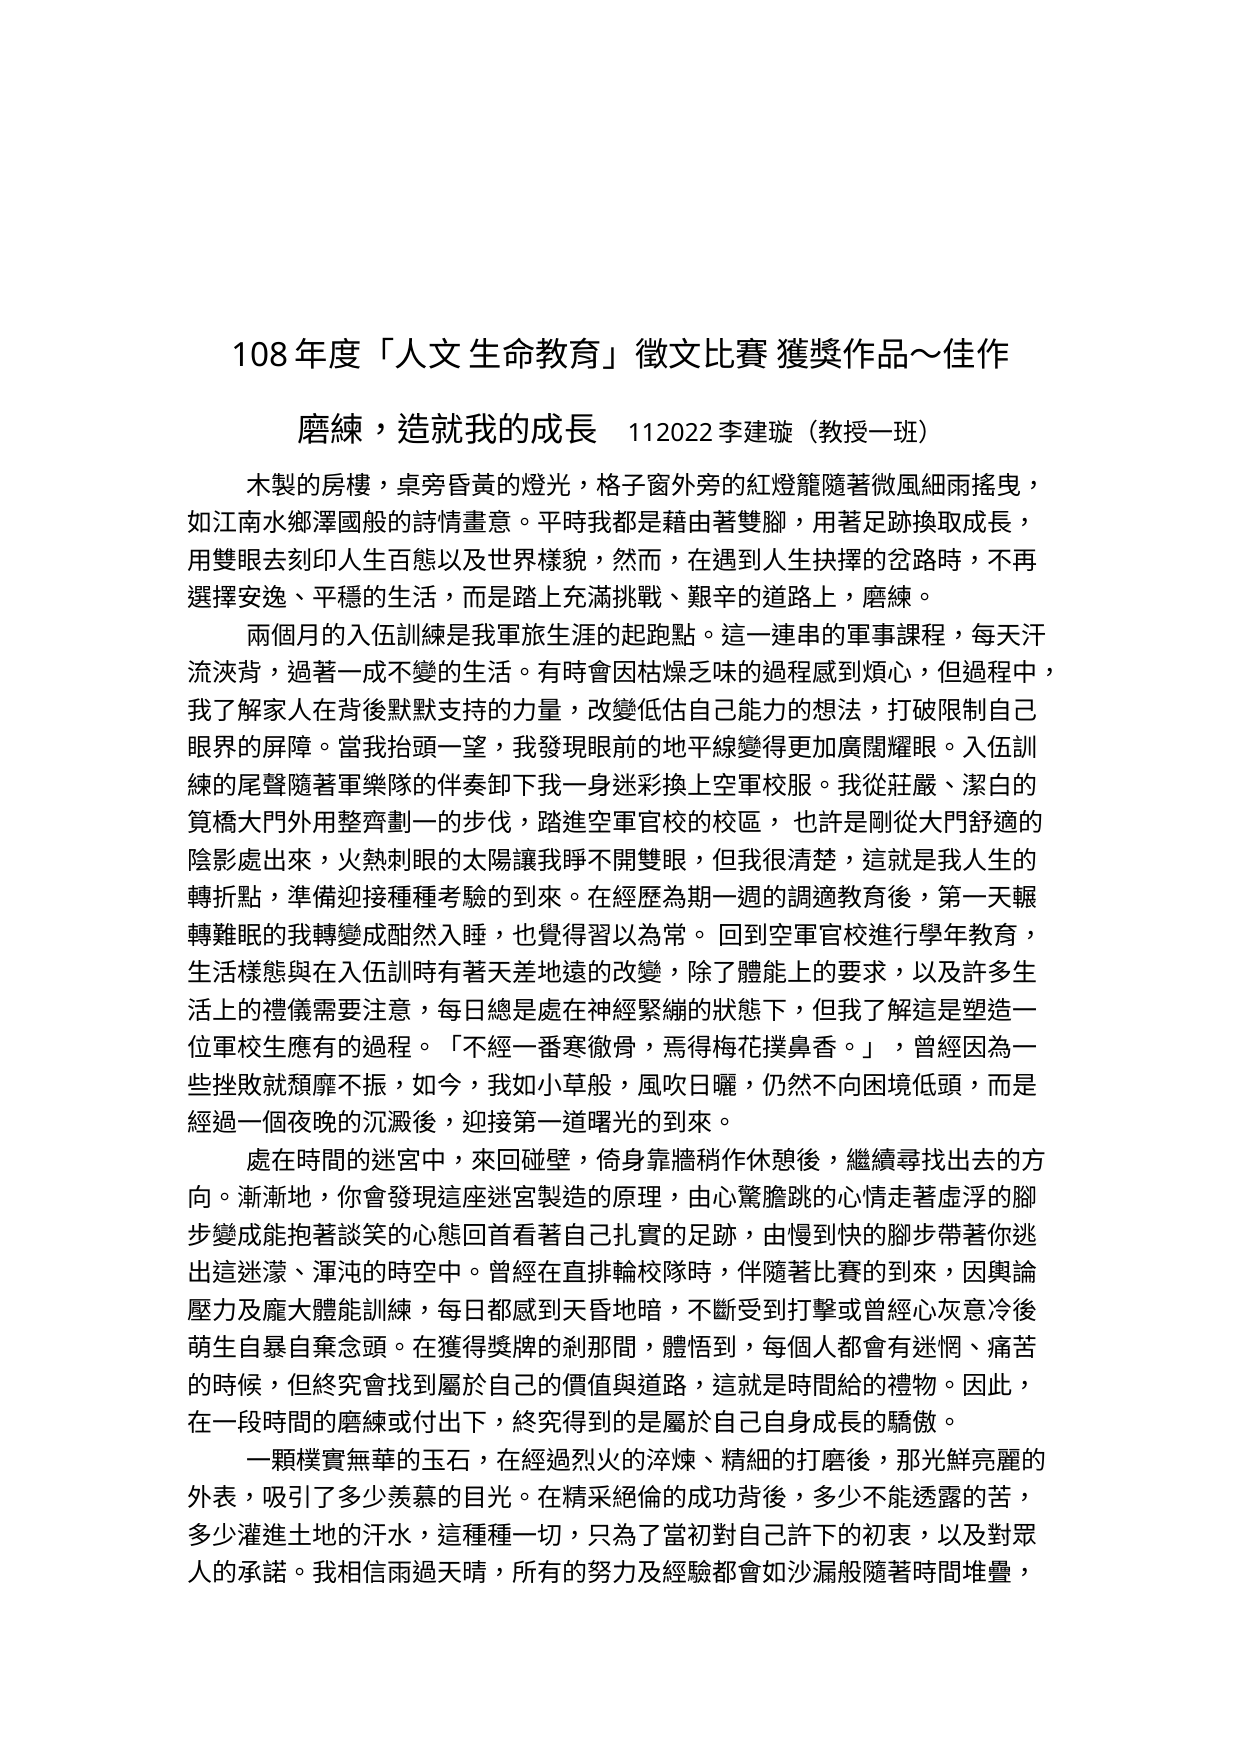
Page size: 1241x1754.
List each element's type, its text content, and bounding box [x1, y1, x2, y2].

text 木製的房樓，桌旁昏黃的燈光，格子窗外旁的紅燈籠隨著微風細雨搖曳，如江南水鄉澤國般的詩情畫意。平時我都是藉由著雙腳，用著足跡換取成長，用雙眼去刻印人生百態以及世界樣貌，然而，在遇到人生抉擇的岔路時，不再選擇安逸、平穩的生活，而是踏上充滿挑戰、艱辛的道路上，磨練。 [187, 464, 1053, 614]
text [187, 1439, 1053, 1589]
text 兩個月的入伍訓練是我軍旅生涯的起跑點。這一連串的軍事課程，每天汗流浹背，過著一成不變的生活。有時會因枯燥乏味的過程感到煩心，但過程中，我了解家人在背後默默支持的力量，改變低估自己能力的想法，打破限制自己眼界的屏障。當我抬頭一望，我發現眼前的地平線變得更加廣闊耀眼。入伍訓練的尾聲隨著軍樂隊的伴奏卸下我一身迷彩換上空軍校服。我從莊嚴、潔白的筧橋大門外用整齊劃一的步伐，踏進空軍官校的校區， 也許是剛從大門舒適的陰影處出來，火熱刺眼的太陽讓我睜不開雙眼，但我很清楚，這就是我人生的轉折點，準備迎接種種考驗的到來。在經歷為期一週的調適教育後，第一天輾轉難眠的我轉變成酣然入睡，也覺得習以為常。 回到空軍官校進行學年教育，生活樣態與在入伍訓時有著天差地遠的改變，除了體能上的要求，以及許多生活上的禮儀需要注意，每日總是處在神經緊繃的狀態下，但我了解這是塑造一位軍校生應有的過程。「不經一番寒徹骨，焉得梅花撲鼻香。」，曾經因為一些挫敗就頹靡不振，如今，我如小草般，風吹日曬，仍然不向困境低頭，而是經過一個夜晚的沉澱後，迎接第一道曙光的到來。 [187, 614, 1053, 1139]
text 處在時間的迷宮中，來回碰壁，倚身靠牆稍作休憩後，繼續尋找出去的方向。漸漸地，你會發現這座迷宮製造的原理，由心驚膽跳的心情走著虛浮的腳步變成能抱著談笑的心態回首看著自己扎實的足跡，由慢到快的腳步帶著你逃出這迷濛、渾沌的時空中。曾經在直排輪校隊時，伴隨著比賽的到來，因輿論壓力及龐大體能訓練，每日都感到天昏地暗，不斷受到打擊或曾經心灰意冷後萌生自暴自棄念頭。在獲得獎牌的剎那間，體悟到，每個人都會有迷惘、痛苦的時候，但終究會找到屬於自己的價值與道路，這就是時間給的禮物。因此，在一段時間的磨練或付出下，終究得到的是屬於自己自身成長的驕傲。 [187, 1139, 1053, 1439]
text 108年度「人文 生命教育」徵文比賽 獲獎作品～佳作 [187, 314, 1053, 389]
text 磨練，造就我的成長 112022李建璇（教授一班） [187, 389, 1053, 464]
